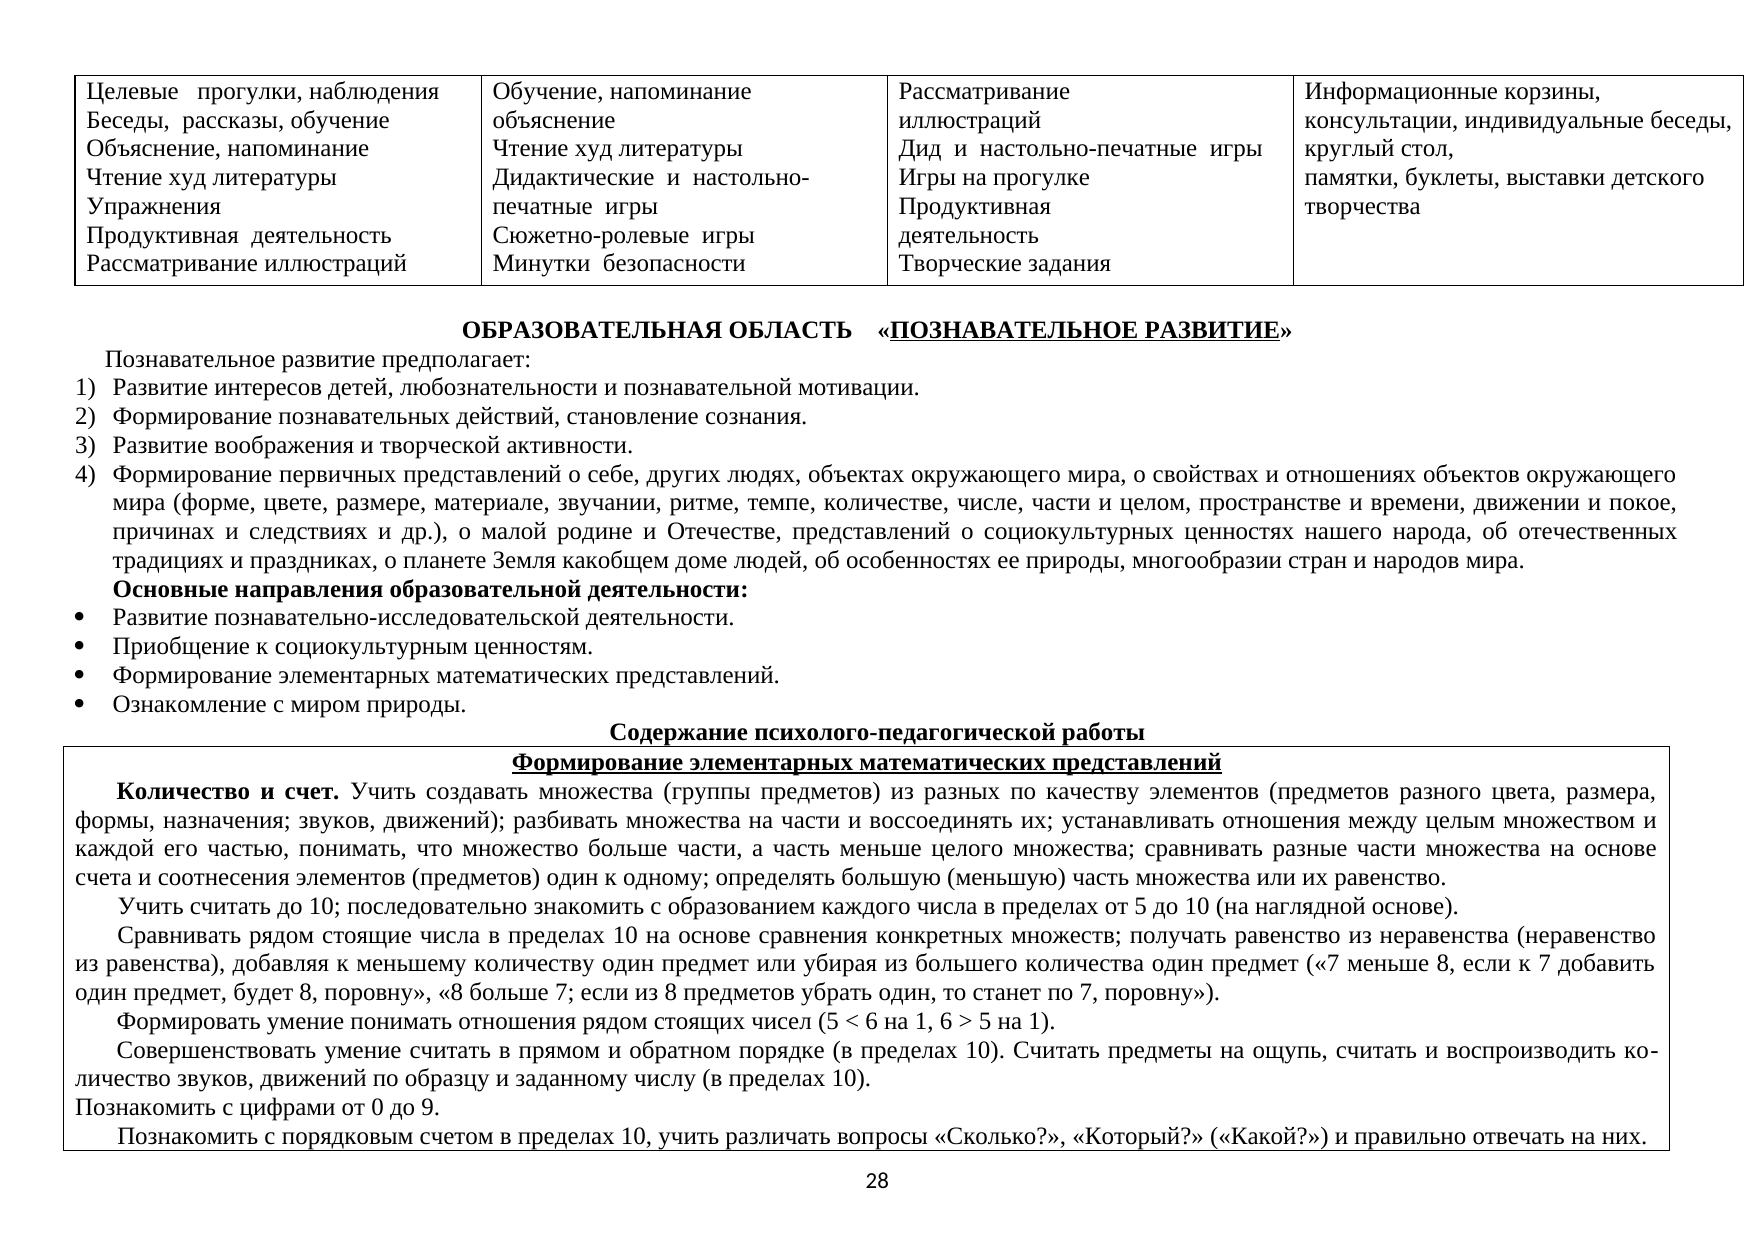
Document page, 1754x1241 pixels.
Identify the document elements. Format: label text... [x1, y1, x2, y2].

list Ознакомление с миром природы. [75, 689, 1679, 717]
list Развитие познавательно-исследовательской деятельности. [75, 602, 1679, 631]
text Содержание психолого-педагогической работы [75, 717, 1679, 746]
list Формирование элементарных математических представлений. [75, 660, 1679, 689]
list Формирование первичных представлений о себе, других людях, объектах окружающего мира, о свойствах и отношениях объектов окружающего мира (форме, цвете, размере, материале, звучании, ритме, темпе, количестве, числе, части и целом, пространстве и времени, движении и покое, причинах и следствиях и др.), о малой родине и Отечестве, представлений о социокультурных ценностях нашего народа, об отечественных традициях и праздниках, о планете Земля какобщем доме людей, об особенностях ее природы, многообразии стран и народов мира. [75, 459, 1679, 574]
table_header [64, 747, 1669, 1150]
table_cell Информационные корзины, консультации, индивидуальные беседы, круглый стол, памятки, буклеты, выставки детского творчества [1294, 76, 1743, 285]
list Формирование познавательных действий, становление сознания. [75, 401, 1679, 430]
text ОБРАЗОВАТЕЛЬНАЯ ОБЛАСТЬ «ПОЗНАВАТЕЛЬНОЕ РАЗВИТИЕ» [75, 315, 1679, 344]
table_cell Рассматривание иллюстраций Дид и настольно-печатные игры Игры на прогулке Продуктивная деятельность Творческие задания [888, 76, 1293, 285]
list Приобщение к социокультурным ценностям. [75, 631, 1679, 660]
text Познавательное развитие предполагает: [75, 344, 1679, 372]
list Развитие интересов детей, любознательности и познавательной мотивации. [75, 372, 1679, 401]
table_cell Обучение, напоминание объяснение Чтение худ литературы Дидактические и настольно-печатные игры Сюжетно-ролевые игры Минутки безопасности [482, 76, 887, 285]
table_cell Целевые прогулки, наблюдения Беседы, рассказы, обучение Объяснение, напоминание Чтение худ литературы Упражнения Продуктивная деятельность Рассматривание иллюстраций [76, 76, 481, 285]
text Основные направления образовательной деятельности: [75, 574, 1679, 602]
list Развитие воображения и творческой активности. [75, 430, 1679, 459]
